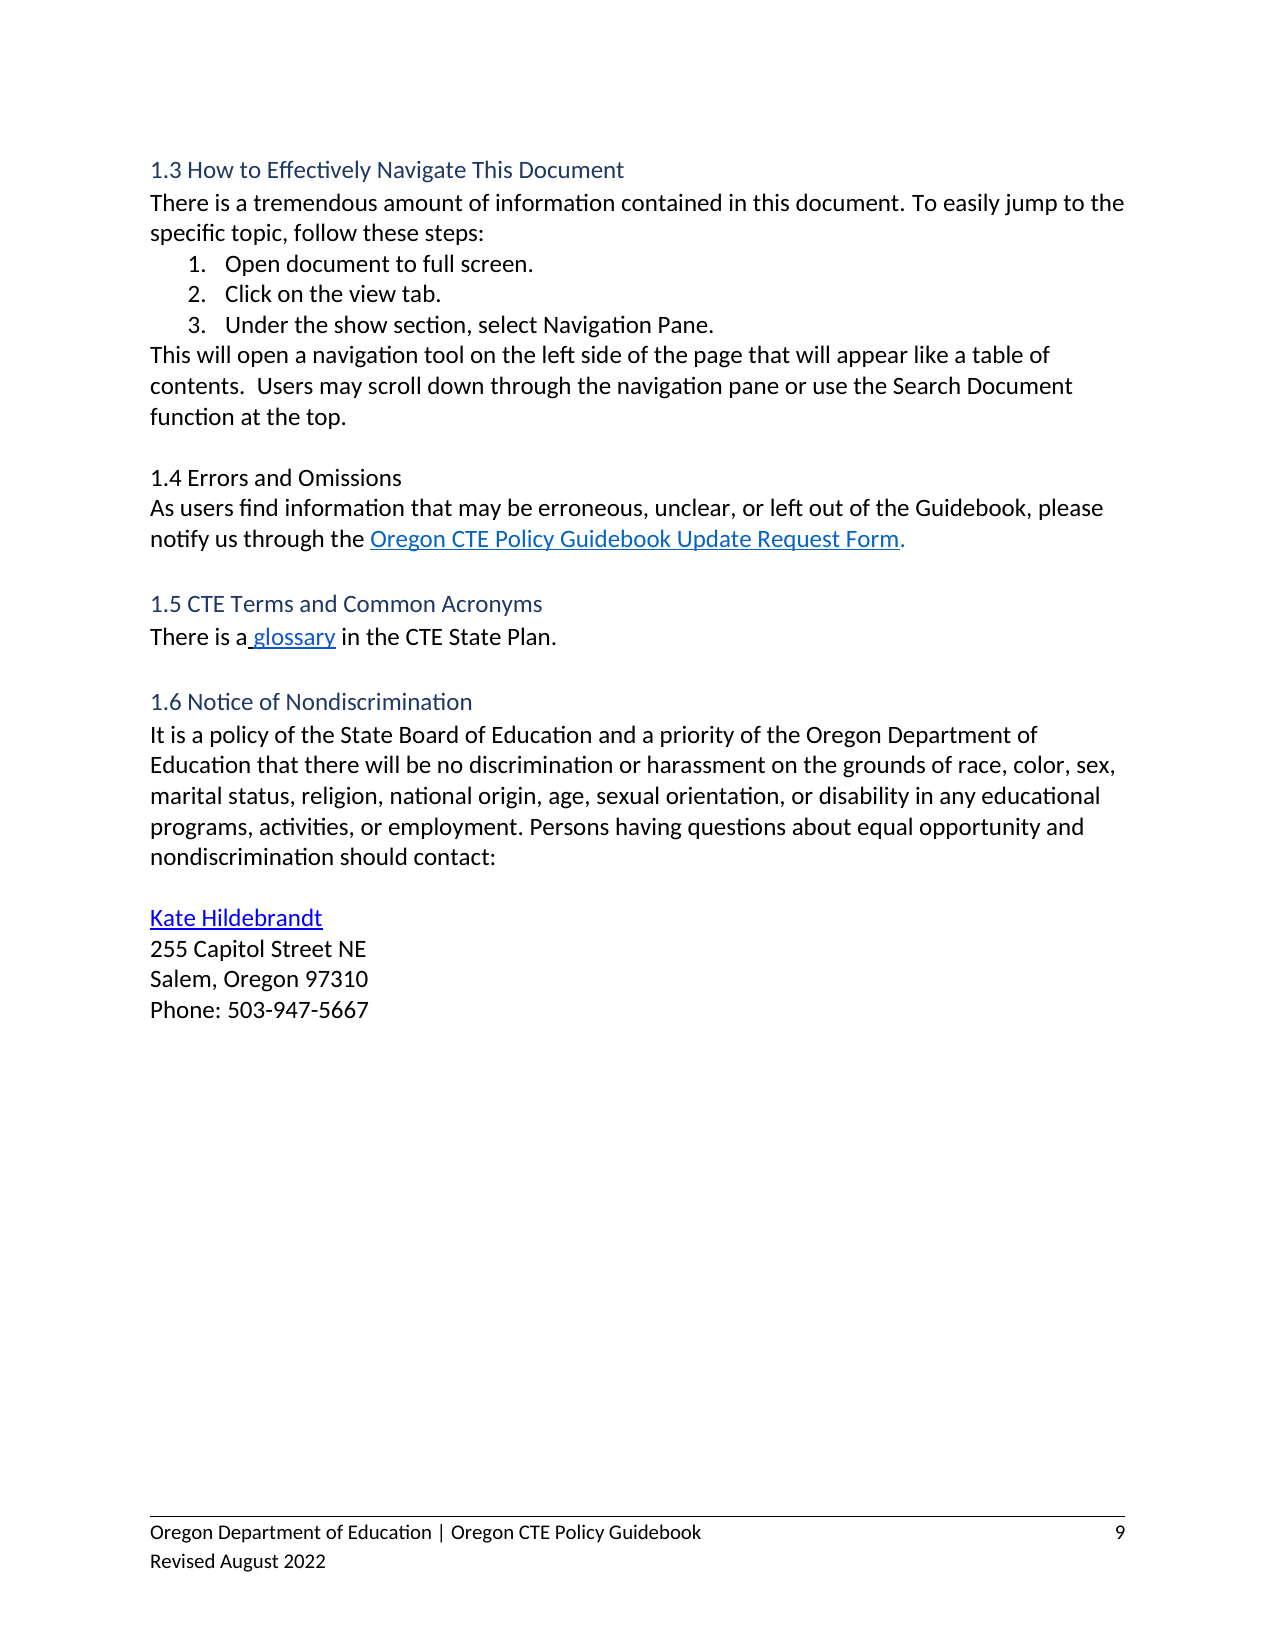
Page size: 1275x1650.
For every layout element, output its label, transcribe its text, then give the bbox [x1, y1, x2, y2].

text 1.4 Errors and Omissions [150, 462, 1125, 492]
text This will open a navigation tool on the left side of the page that will appear like a table of contents. Users may scroll down through the navigation pane or use the Search Document function at the top. [150, 340, 1125, 431]
text There is a tremendous amount of information contained in this document. To easily jump to the specific topic, follow these steps: [150, 187, 1125, 248]
subtitle 1.6 Notice of Nondiscrimination [150, 686, 1125, 717]
text Salem, Oregon 97310 [150, 963, 1125, 994]
subtitle 1.3 How to Effectively Navigate This Document [150, 154, 1125, 185]
text There is a glossary in the CTE State Plan. [150, 621, 1125, 651]
text Phone: 503-947-5667 [150, 994, 1125, 1024]
text As users find information that may be erroneous, unclear, or left out of the Guidebook, please notify us through the Oregon CTE Policy Guidebook Update Request Form. [150, 492, 1125, 553]
text Kate Hildebrandt [150, 902, 1125, 933]
list Under the show section, select Navigation Pane. [187, 309, 1125, 340]
text 255 Capitol Street NE [150, 933, 1125, 963]
list Open document to full screen. [187, 248, 1125, 279]
list Click on the view tab. [187, 279, 1125, 309]
text It is a policy of the State Board of Education and a priority of the Oregon Department of Education that there will be no discrimination or harassment on the grounds of race, color, sex, marital status, religion, national origin, age, sexual orientation, or disability in any educational programs, activities, or employment. Persons having questions about equal opportunity and nondiscrimination should contact: [150, 719, 1125, 872]
subtitle 1.5 CTE Terms and Common Acronyms [150, 588, 1125, 618]
